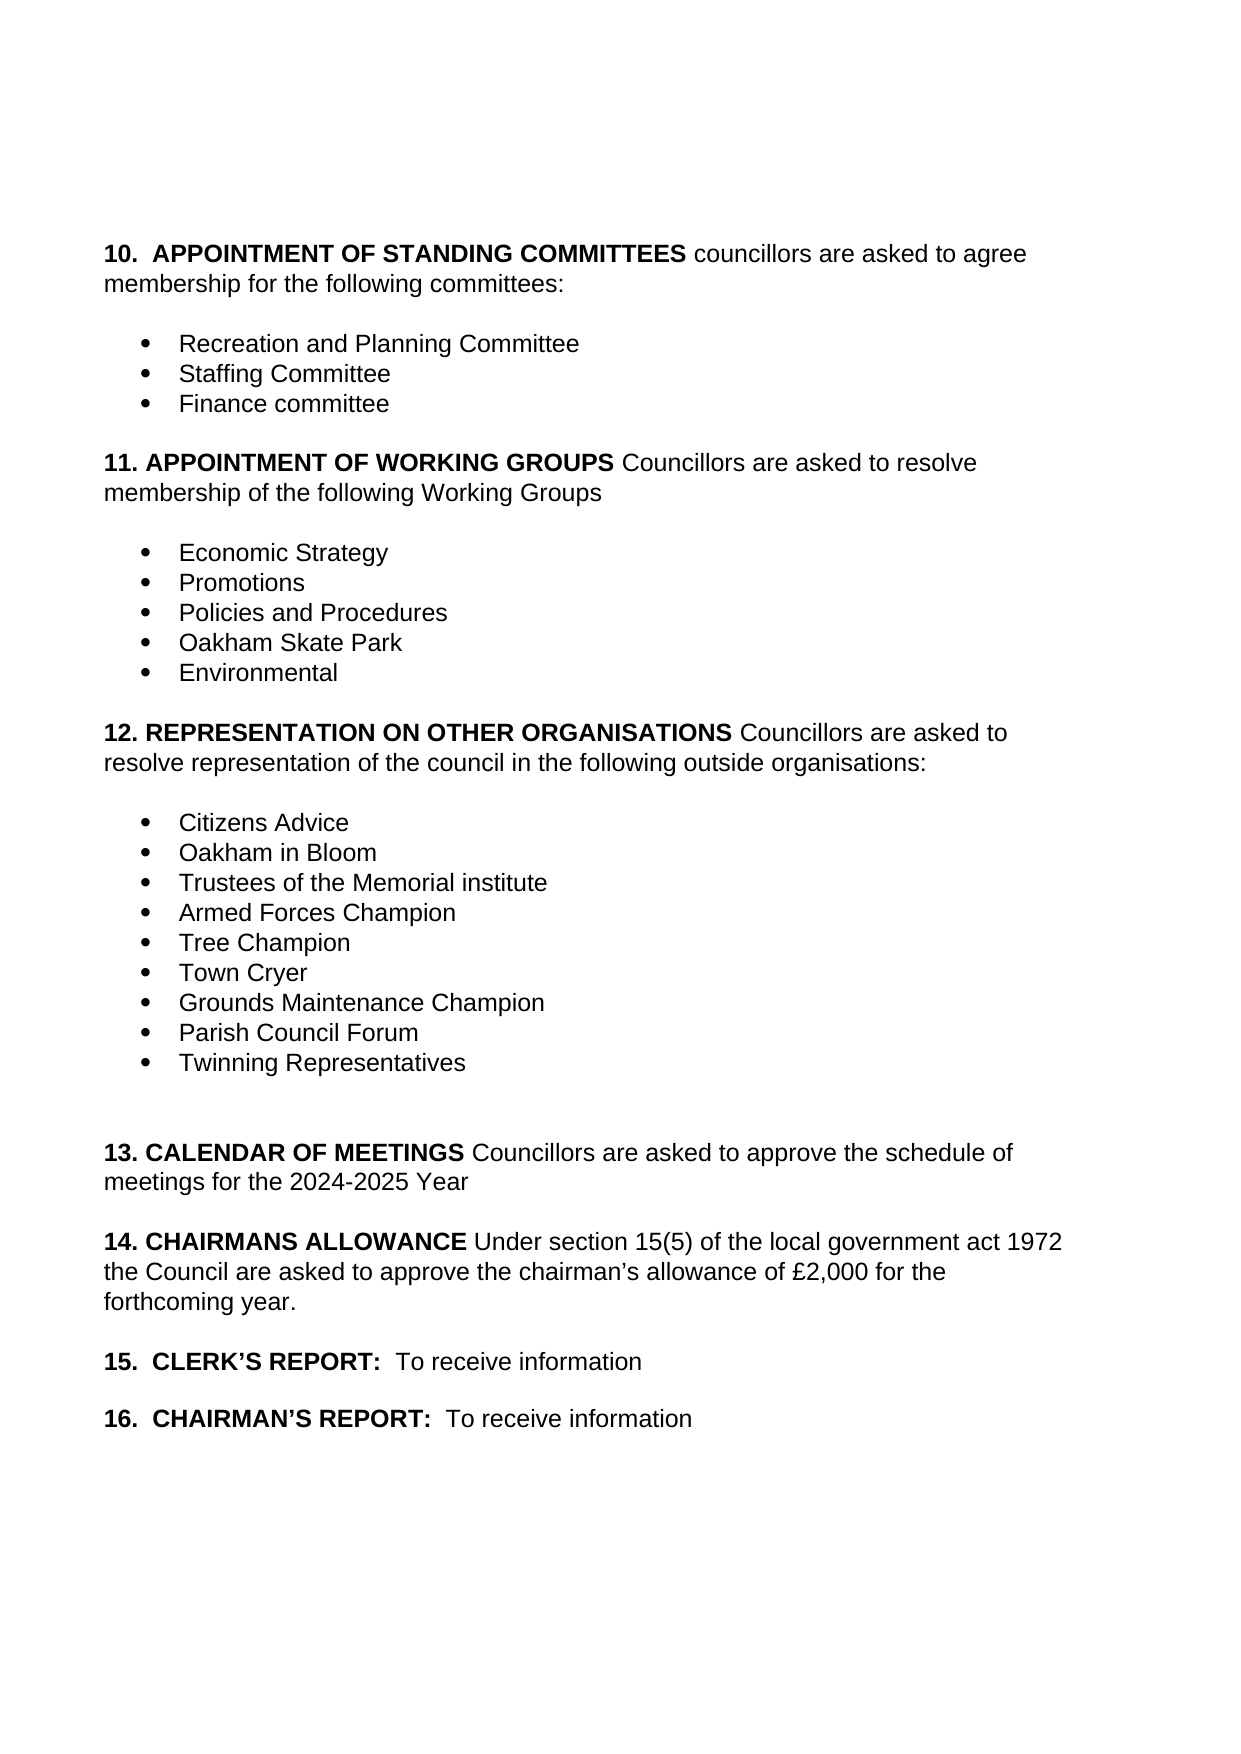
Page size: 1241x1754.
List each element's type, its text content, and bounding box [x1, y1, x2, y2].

list Oakham Skate Park [141, 628, 1078, 657]
list Recreation and Planning Committee [141, 328, 1078, 357]
list Policies and Procedures [141, 598, 1078, 627]
list Twinning Representatives [141, 1048, 1078, 1077]
list Promotions [141, 568, 1078, 597]
text 14. CHAIRMANS ALLOWANCE Under section 15(5) of the local government act 1972 the Council are asked to approve the chairman’s allowance of £2,000 for the forthcoming year. [103, 1227, 1078, 1316]
list Staffing Committee [141, 358, 1078, 387]
text 11. APPOINTMENT OF WORKING GROUPS Councillors are asked to resolve membership of the following Working Groups [103, 448, 1078, 507]
list Trustees of the Memorial institute [141, 868, 1078, 897]
list Economic Strategy [141, 538, 1078, 567]
list Grounds Maintenance Champion [141, 988, 1078, 1017]
subtitle 16. CHAIRMAN’S REPORT: To receive information [103, 1404, 1078, 1433]
text 12. REPRESENTATION ON OTHER ORGANISATIONS Councillors are asked to resolve representation of the council in the following outside organisations: [103, 718, 1078, 777]
list Finance committee [141, 388, 1078, 417]
list Oakham in Bloom [141, 838, 1078, 867]
list Environmental [141, 658, 1078, 687]
list Parish Council Forum [141, 1018, 1078, 1047]
list Citizens Advice [141, 808, 1078, 837]
subtitle 15. CLERK’S REPORT: To receive information [103, 1347, 1078, 1376]
list Armed Forces Champion [141, 898, 1078, 927]
text 13. CALENDAR OF MEETINGS Councillors are asked to approve the schedule of meetings for the 2024-2025 Year [103, 1137, 1078, 1196]
text 10. APPOINTMENT OF STANDING COMMITTEES councillors are asked to agree membership for the following committees: [103, 239, 1078, 297]
list Town Cryer [141, 958, 1078, 987]
list Tree Champion [141, 928, 1078, 957]
